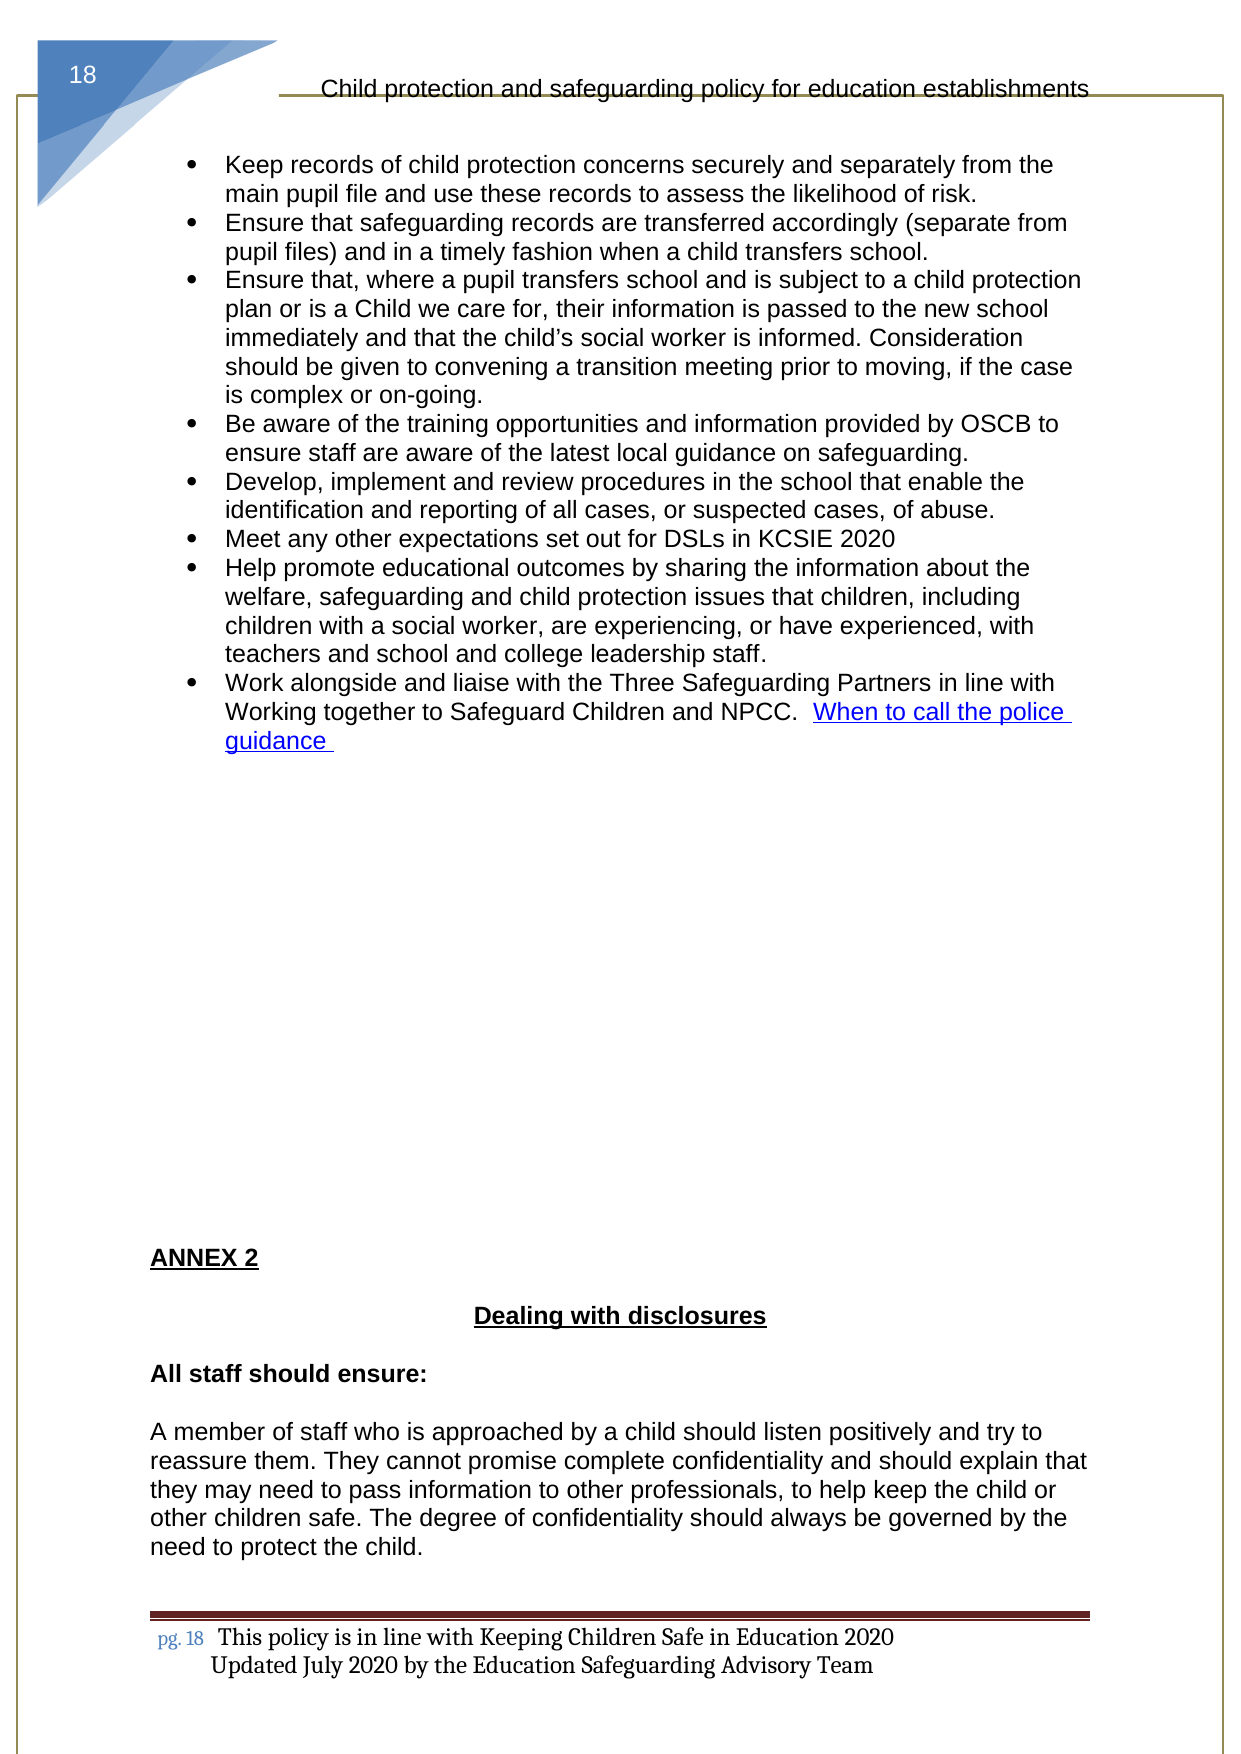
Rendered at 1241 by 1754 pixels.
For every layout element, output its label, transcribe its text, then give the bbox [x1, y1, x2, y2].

text A member of staff who is approached by a child should listen positively and try to reassure them. They cannot promise complete confidentiality and should explain that they may need to pass information to other professionals, to help keep the child or other children safe. The degree of confidentiality should always be governed by the need to protect the child. [150, 1417, 1090, 1561]
list Be aware of the training opportunities and information provided by OSCB to ensure staff are aware of the latest local guidance on safeguarding. [187, 409, 1090, 467]
picture [37, 40, 279, 209]
list Keep records of child protection concerns securely and separately from the main pupil file and use these records to assess the likelihood of risk. [187, 150, 1090, 208]
text Dealing with disclosures [150, 1301, 1090, 1330]
list Help promote educational outcomes by sharing the information about the welfare, safeguarding and child protection issues that children, including children with a social worker, are experiencing, or have experienced, with teachers and school and college leadership staff. [187, 553, 1090, 668]
text ANNEX 2 [150, 1243, 1090, 1272]
list Ensure that, where a pupil transfers school and is subject to a child protection plan or is a Child we care for, their information is passed to the new school immediately and that the child’s social worker is informed. Consideration should be given to convening a transition meeting prior to moving, if the case is complex or on-going. [187, 265, 1090, 409]
list Meet any other expectations set out for DSLs in KCSIE 2020 [187, 524, 1090, 553]
list Develop, implement and review procedures in the school that enable the identification and reporting of all cases, or suspected cases, of abuse. [187, 467, 1090, 524]
list Work alongside and liaise with the Three Safeguarding Partners in line with Working together to Safeguard Children and NPCC. When to call the police guidance [187, 668, 1090, 754]
text All staff should ensure: [150, 1359, 1090, 1388]
list Ensure that safeguarding records are transferred accordingly (separate from pupil files) and in a timely fashion when a child transfers school. [187, 208, 1090, 265]
